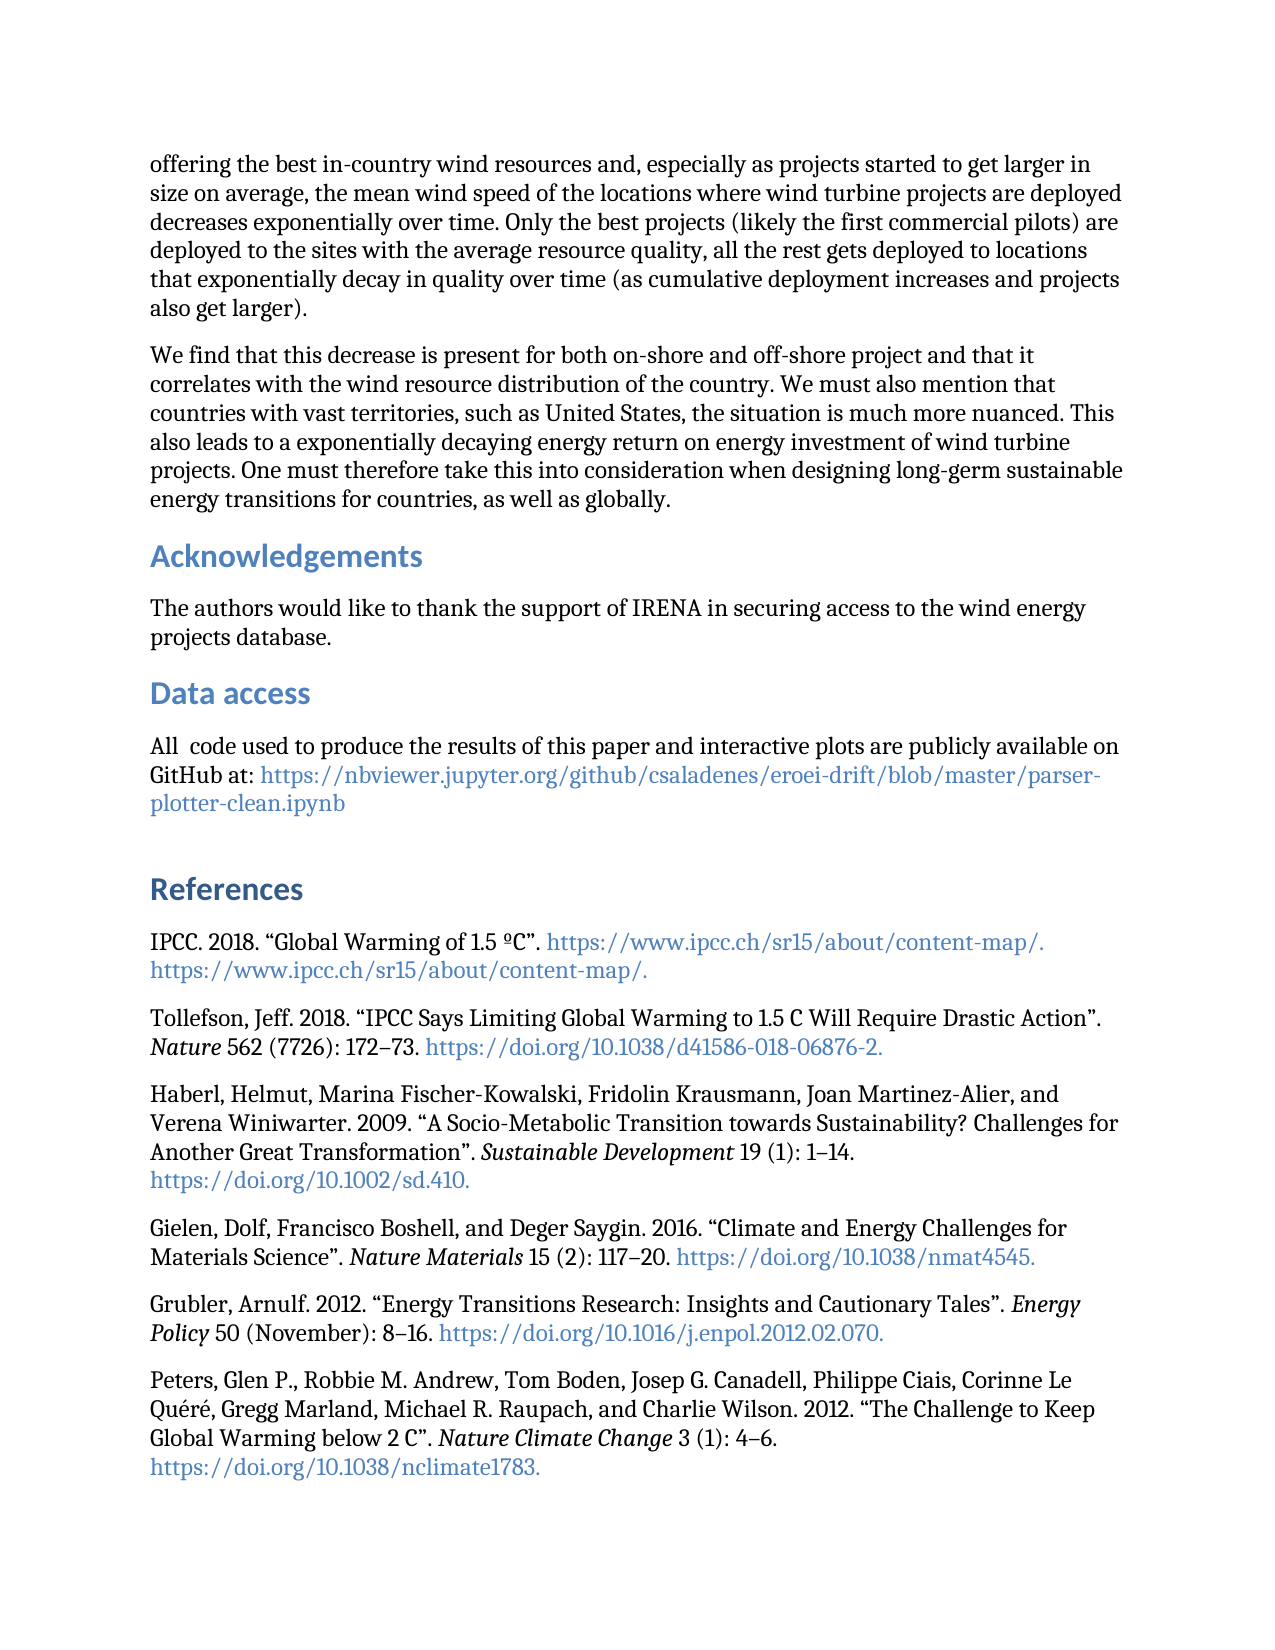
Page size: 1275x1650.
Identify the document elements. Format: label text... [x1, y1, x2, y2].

text All code used to produce the results of this paper and interactive plots are publicly available on GitHub at: https://nbviewer.jupyter.org/github/csaladenes/eroei-drift/blob/master/parser-plotter-clean.ipynb [150, 732, 1125, 818]
text Tollefson, Jeff. 2018. “IPCC Says Limiting Global Warming to 1.5 C Will Require Drastic Action”. Nature 562 (7726): 172–73. https://doi.org/10.1038/d41586-018-06876-2. [150, 1004, 1125, 1061]
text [150, 150, 1125, 322]
subtitle References [150, 868, 1125, 909]
subtitle Data access [150, 672, 1125, 713]
text Gielen, Dolf, Francisco Boshell, and Deger Saygin. 2016. “Climate and Energy Challenges for Materials Science”. Nature Materials 15 (2): 117–20. https://doi.org/10.1038/nmat4545. [150, 1214, 1125, 1271]
text Grubler, Arnulf. 2012. “Energy Transitions Research: Insights and Cautionary Tales”. Energy Policy 50 (November): 8–16. https://doi.org/10.1016/j.enpol.2012.02.070. [150, 1290, 1125, 1348]
text IPCC. 2018. “Global Warming of 1.5 ºC”. https://www.ipcc.ch/sr15/about/content-map/. https://www.ipcc.ch/sr15/about/content-map/. [150, 928, 1125, 985]
text The authors would like to thank the support of IRENA in securing access to the wind energy projects database. [150, 594, 1125, 652]
text We find that this decrease is present for both on-shore and off-shore project and that it correlates with the wind resource distribution of the country. We must also mention that countries with vast territories, such as United States, the situation is much more nuanced. This also leads to a exponentially decaying energy return on energy investment of wind turbine projects. One must therefore take this into consideration when designing long-germ sustainable energy transitions for countries, as well as globally. [150, 341, 1125, 514]
text Peters, Glen P., Robbie M. Andrew, Tom Boden, Josep G. Canadell, Philippe Ciais, Corinne Le Quéré, Gregg Marland, Michael R. Raupach, and Charlie Wilson. 2012. “The Challenge to Keep Global Warming below 2 C”. Nature Climate Change 3 (1): 4–6. https://doi.org/10.1038/nclimate1783. [150, 1366, 1125, 1481]
subtitle Acknowledgements [150, 534, 1125, 575]
text Haberl, Helmut, Marina Fischer-Kowalski, Fridolin Krausmann, Joan Martinez-Alier, and Verena Winiwarter. 2009. “A Socio-Metabolic Transition towards Sustainability? Challenges for Another Great Transformation”. Sustainable Development 19 (1): 1–14. https://doi.org/10.1002/sd.410. [150, 1080, 1125, 1195]
